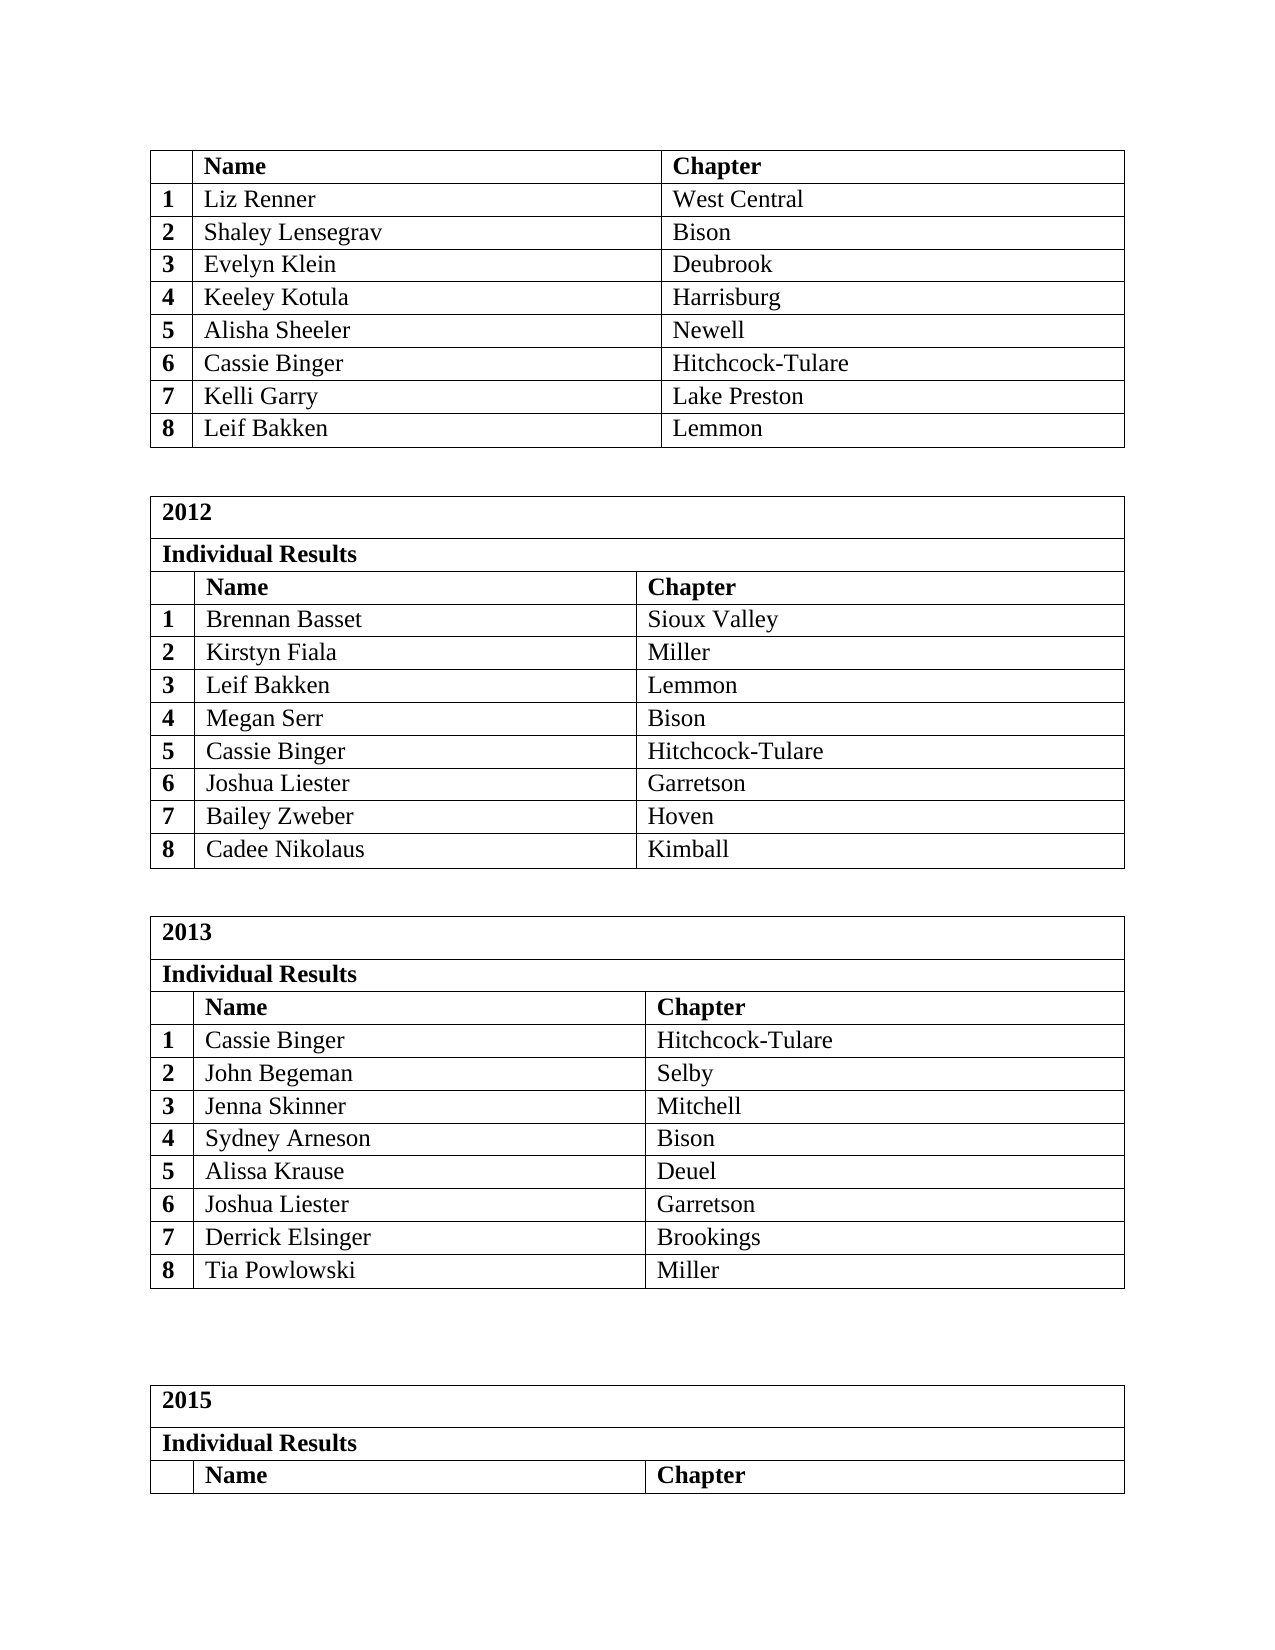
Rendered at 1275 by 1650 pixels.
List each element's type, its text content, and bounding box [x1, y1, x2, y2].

table_cell Leif Bakken [193, 414, 661, 447]
table_cell 5 [151, 315, 192, 347]
table_cell [151, 151, 192, 183]
table_cell [151, 1461, 193, 1492]
table_cell Lemmon [662, 414, 1124, 447]
table_cell Selby [646, 1058, 1124, 1090]
table_cell Bison [646, 1124, 1124, 1155]
table_cell Kelli Garry [193, 381, 661, 412]
table_cell 2 [151, 217, 192, 248]
table_cell Name [194, 1461, 645, 1492]
table_cell 2 [151, 1058, 193, 1090]
table_header 2012 [151, 497, 1124, 538]
table_cell Chapter [662, 151, 1124, 183]
table_cell Individual Results [151, 960, 1124, 991]
table_cell Newell [662, 315, 1124, 347]
table_cell Alisha Sheeler [193, 315, 661, 347]
table_header 2015 [151, 1386, 1124, 1427]
table_cell Miller [637, 637, 1124, 669]
table_cell Joshua Liester [195, 769, 636, 800]
table_cell Individual Results [151, 539, 1124, 571]
table_cell 4 [151, 1124, 193, 1155]
table_cell 8 [151, 414, 192, 447]
table_cell 8 [151, 834, 194, 867]
table_cell Kimball [637, 834, 1124, 867]
table_cell John Begeman [194, 1058, 645, 1090]
table_cell Megan Serr [195, 703, 636, 735]
table_cell 1 [151, 605, 194, 636]
table_cell Chapter [646, 1461, 1124, 1492]
table_cell 3 [151, 670, 194, 702]
table_cell Sioux Valley [637, 605, 1124, 636]
table_cell Deuel [646, 1156, 1124, 1188]
table_cell Cassie Binger [194, 1025, 645, 1057]
table_cell Kirstyn Fiala [195, 637, 636, 669]
table_cell West Central [662, 184, 1124, 216]
table_cell 8 [151, 1255, 193, 1288]
table_cell Lemmon [637, 670, 1124, 702]
table_cell Leif Bakken [195, 670, 636, 702]
table_cell Hoven [637, 801, 1124, 833]
table_cell 3 [151, 250, 192, 281]
table_cell Jenna Skinner [194, 1091, 645, 1122]
table_cell Garretson [637, 769, 1124, 800]
table_cell 2 [151, 637, 194, 669]
table_cell Individual Results [151, 1428, 1124, 1459]
table_cell 1 [151, 184, 192, 216]
table_cell Name [194, 992, 645, 1024]
table_cell Deubrook [662, 250, 1124, 281]
table_cell Bison [637, 703, 1124, 735]
table_cell Alissa Krause [194, 1156, 645, 1188]
table_cell 3 [151, 1091, 193, 1122]
table_cell Brookings [646, 1222, 1124, 1254]
table_cell Bailey Zweber [195, 801, 636, 833]
table_cell Miller [646, 1255, 1124, 1288]
table_cell 7 [151, 381, 192, 412]
table_cell Sydney Arneson [194, 1124, 645, 1155]
table_cell Joshua Liester [194, 1189, 645, 1221]
table_cell 4 [151, 282, 192, 314]
table_header 2013 [151, 917, 1124, 958]
table_cell [151, 572, 194, 603]
table_cell Chapter [646, 992, 1124, 1024]
table_cell Name [193, 151, 661, 183]
table_cell Tia Powlowski [194, 1255, 645, 1288]
table_cell Hitchcock-Tulare [637, 736, 1124, 767]
table_cell 6 [151, 769, 194, 800]
table_cell Keeley Kotula [193, 282, 661, 314]
table_cell 1 [151, 1025, 193, 1057]
table_cell Liz Renner [193, 184, 661, 216]
table_cell Lake Preston [662, 381, 1124, 412]
table_cell Chapter [637, 572, 1124, 603]
table_cell Harrisburg [662, 282, 1124, 314]
table_cell Brennan Basset [195, 605, 636, 636]
table_cell Garretson [646, 1189, 1124, 1221]
table_cell 7 [151, 801, 194, 833]
table_cell 5 [151, 736, 194, 767]
table_cell Shaley Lensegrav [193, 217, 661, 248]
table_cell Name [195, 572, 636, 603]
table_cell Cassie Binger [195, 736, 636, 767]
table_cell [151, 992, 193, 1024]
table_cell 7 [151, 1222, 193, 1254]
table_cell Hitchcock-Tulare [646, 1025, 1124, 1057]
table_cell Cadee Nikolaus [195, 834, 636, 867]
table_cell Mitchell [646, 1091, 1124, 1122]
table_cell 5 [151, 1156, 193, 1188]
table_cell 6 [151, 348, 192, 380]
table_cell Cassie Binger [193, 348, 661, 380]
table_cell Evelyn Klein [193, 250, 661, 281]
table_cell 4 [151, 703, 194, 735]
table_cell 6 [151, 1189, 193, 1221]
table_cell Bison [662, 217, 1124, 248]
table_cell Derrick Elsinger [194, 1222, 645, 1254]
table_cell Hitchcock-Tulare [662, 348, 1124, 380]
